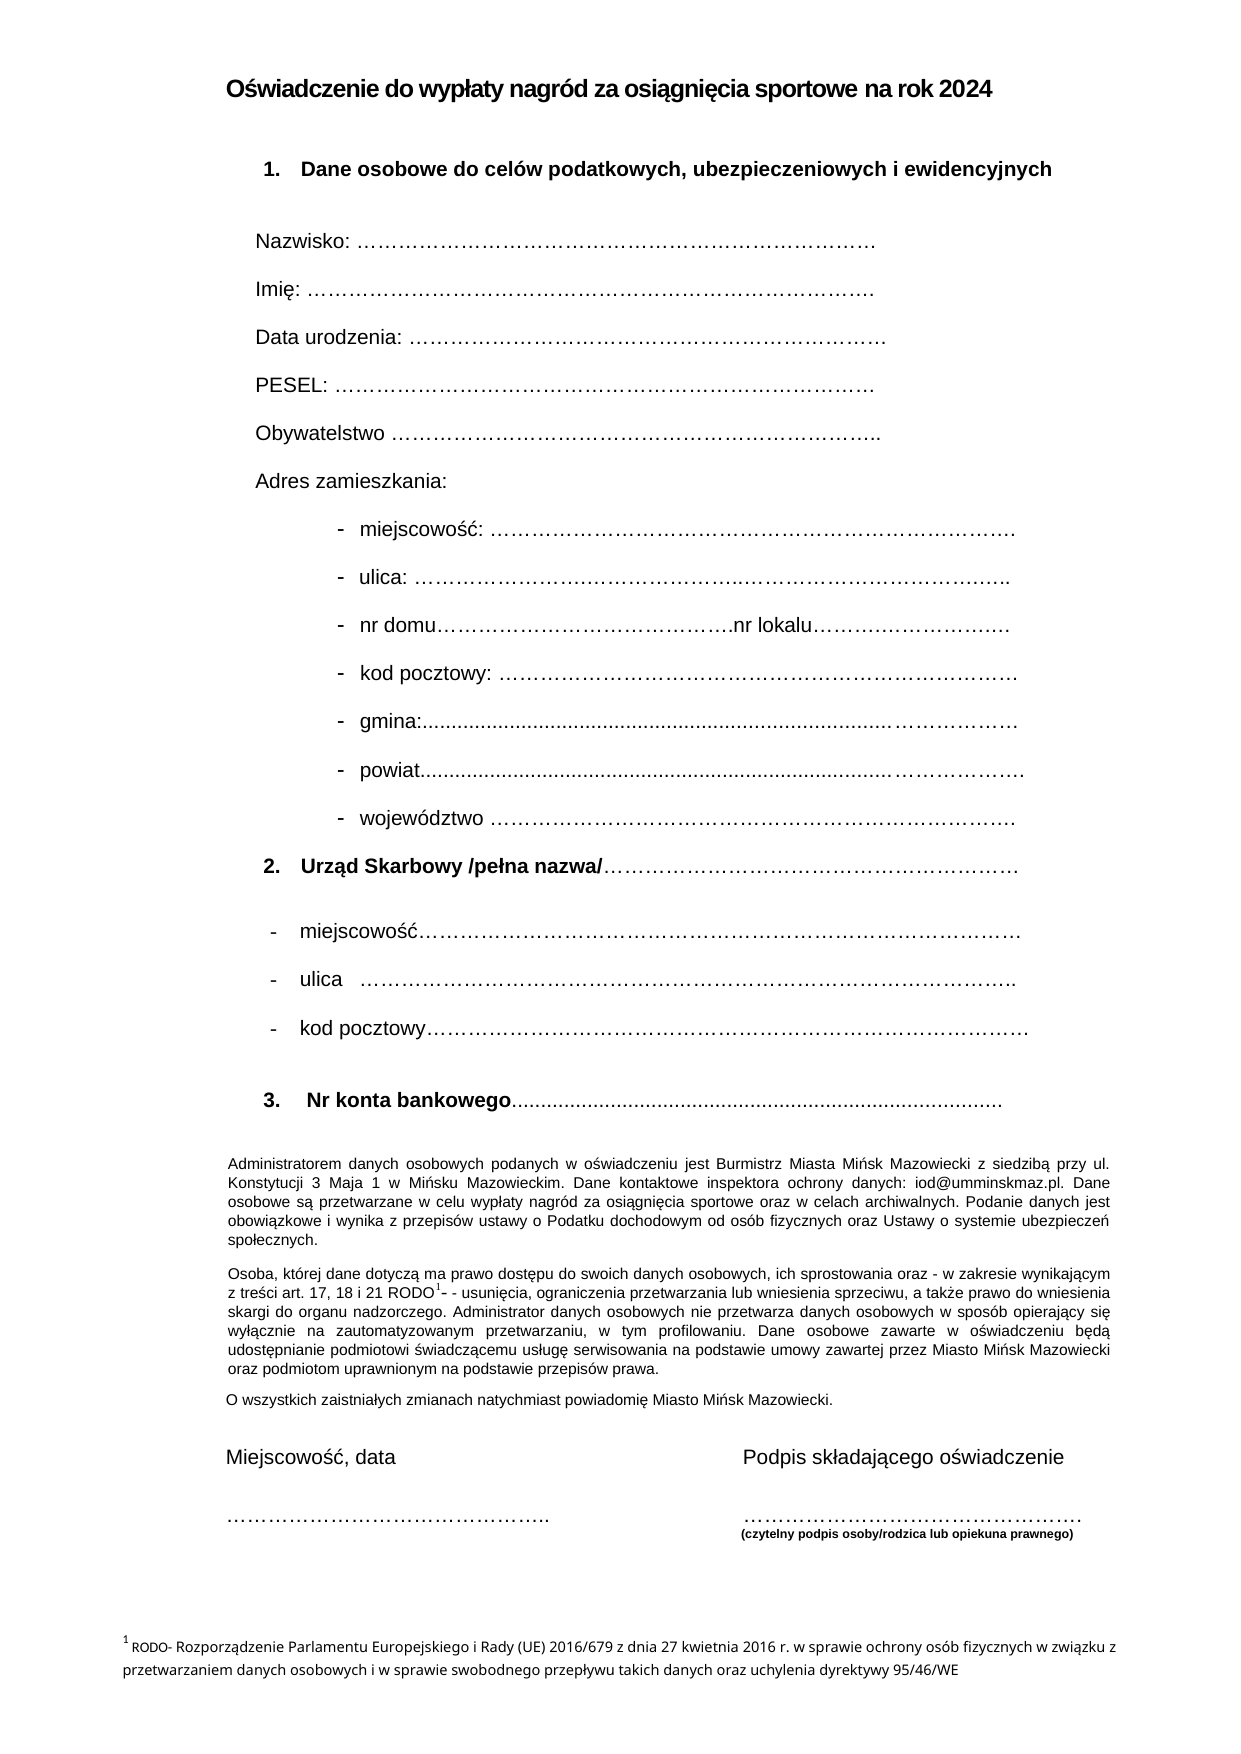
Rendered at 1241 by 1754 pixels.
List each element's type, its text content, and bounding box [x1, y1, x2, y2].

text PESEL: …………………………………………………………………… [255, 373, 1171, 397]
text Obywatelstwo …………………………………………………………….. [255, 421, 1171, 445]
list województwo …………………………………………………………………. [337, 806, 1171, 829]
list powiat ………………. [337, 757, 1171, 781]
list nr domu…………………………………….nr lokalu……….…………….… [337, 613, 1171, 637]
text Nazwisko: ………………………………………………………………… [255, 229, 1171, 253]
list miejscowość…………………………………………………………………………… [270, 919, 1171, 943]
list gmina: ……………… [337, 709, 1171, 733]
list kod pocztowy: ………………………………………………………………… [337, 661, 1171, 685]
text ……………………………………….. …………………………………………. [226, 1506, 1112, 1527]
text Administratorem danych osobowych podanych w oświadczeniu jest Burmistrz Miasta Mińsk Mazowiecki z siedzibą przy ul. Konstytucji 3 Maja 1 w Mińsku Mazowieckim. Dane kontaktowe inspektora ochrony danych: iod@umminskmaz.pl. Dane osobowe są przetwarzane w celu wypłaty nagród za osiągnięcia sportowe oraz w celach archiwalnych. Podanie danych jest obowiązkowe i wynika z przepisów ustawy o Podatku dochodowym od osób fizycznych oraz Ustawy o systemie ubezpieczeń społecznych. [228, 1154, 1112, 1249]
list ulica: …………………….…………………..…………………………….….. [337, 565, 1171, 589]
text Imię: ………………………………………………………………………. [255, 277, 1171, 301]
subtitle Dane osobowe do celów podatkowych, ubezpieczeniowych i ewidencyjnych [263, 156, 1171, 180]
text Miejscowość, data Podpis składającego oświadczenie [226, 1448, 1112, 1468]
text O wszystkich zaistniałych zmianach natychmiast powiadomię Miasto Mińsk Mazowiecki. [226, 1393, 1112, 1409]
list miejscowość: …………………………………………………………………. [337, 517, 1171, 541]
text Data urodzenia: …………………………………………………………… [255, 325, 1171, 349]
list ulica ………………………………………………………………………………….. [270, 967, 1171, 991]
list Urząd Skarbowy /pełna nazwa/…………………………………………………… [263, 854, 1171, 878]
text (czytelny podpis osoby/rodzica lub opiekuna prawnego) [640, 1527, 1171, 1541]
text Adres zamieszkania: [255, 469, 1171, 493]
list Nr konta bankowego [263, 1088, 1171, 1112]
text Osoba, której dane dotyczą ma prawo dostępu do swoich danych osobowych, ich sprostowania oraz - w zakresie wynikającym z treści art. 17, 18 i 21 RODO- - usunięcia, ograniczenia przetwarzania lub wniesienia sprzeciwu, a także prawo do wniesienia skargi do organu nadzorczego. Administrator danych osobowych nie przetwarza danych osobowych w sposób opierający się wyłącznie na zautomatyzowanym przetwarzaniu, w tym profilowaniu. Dane osobowe zawarte w oświadczeniu będą udostępnianie podmiotowi świadczącemu usługę serwisowania na podstawie umowy zawartej przez Miasto Mińsk Mazowiecki oraz podmiotom uprawnionym na podstawie przepisów prawa. [228, 1264, 1112, 1378]
list kod pocztowy…………………………………………………………………………… [270, 1015, 1171, 1039]
title Oświadczenie do wypłaty nagród za osiągnięcia sportowe na rok 2024 [226, 74, 1171, 103]
